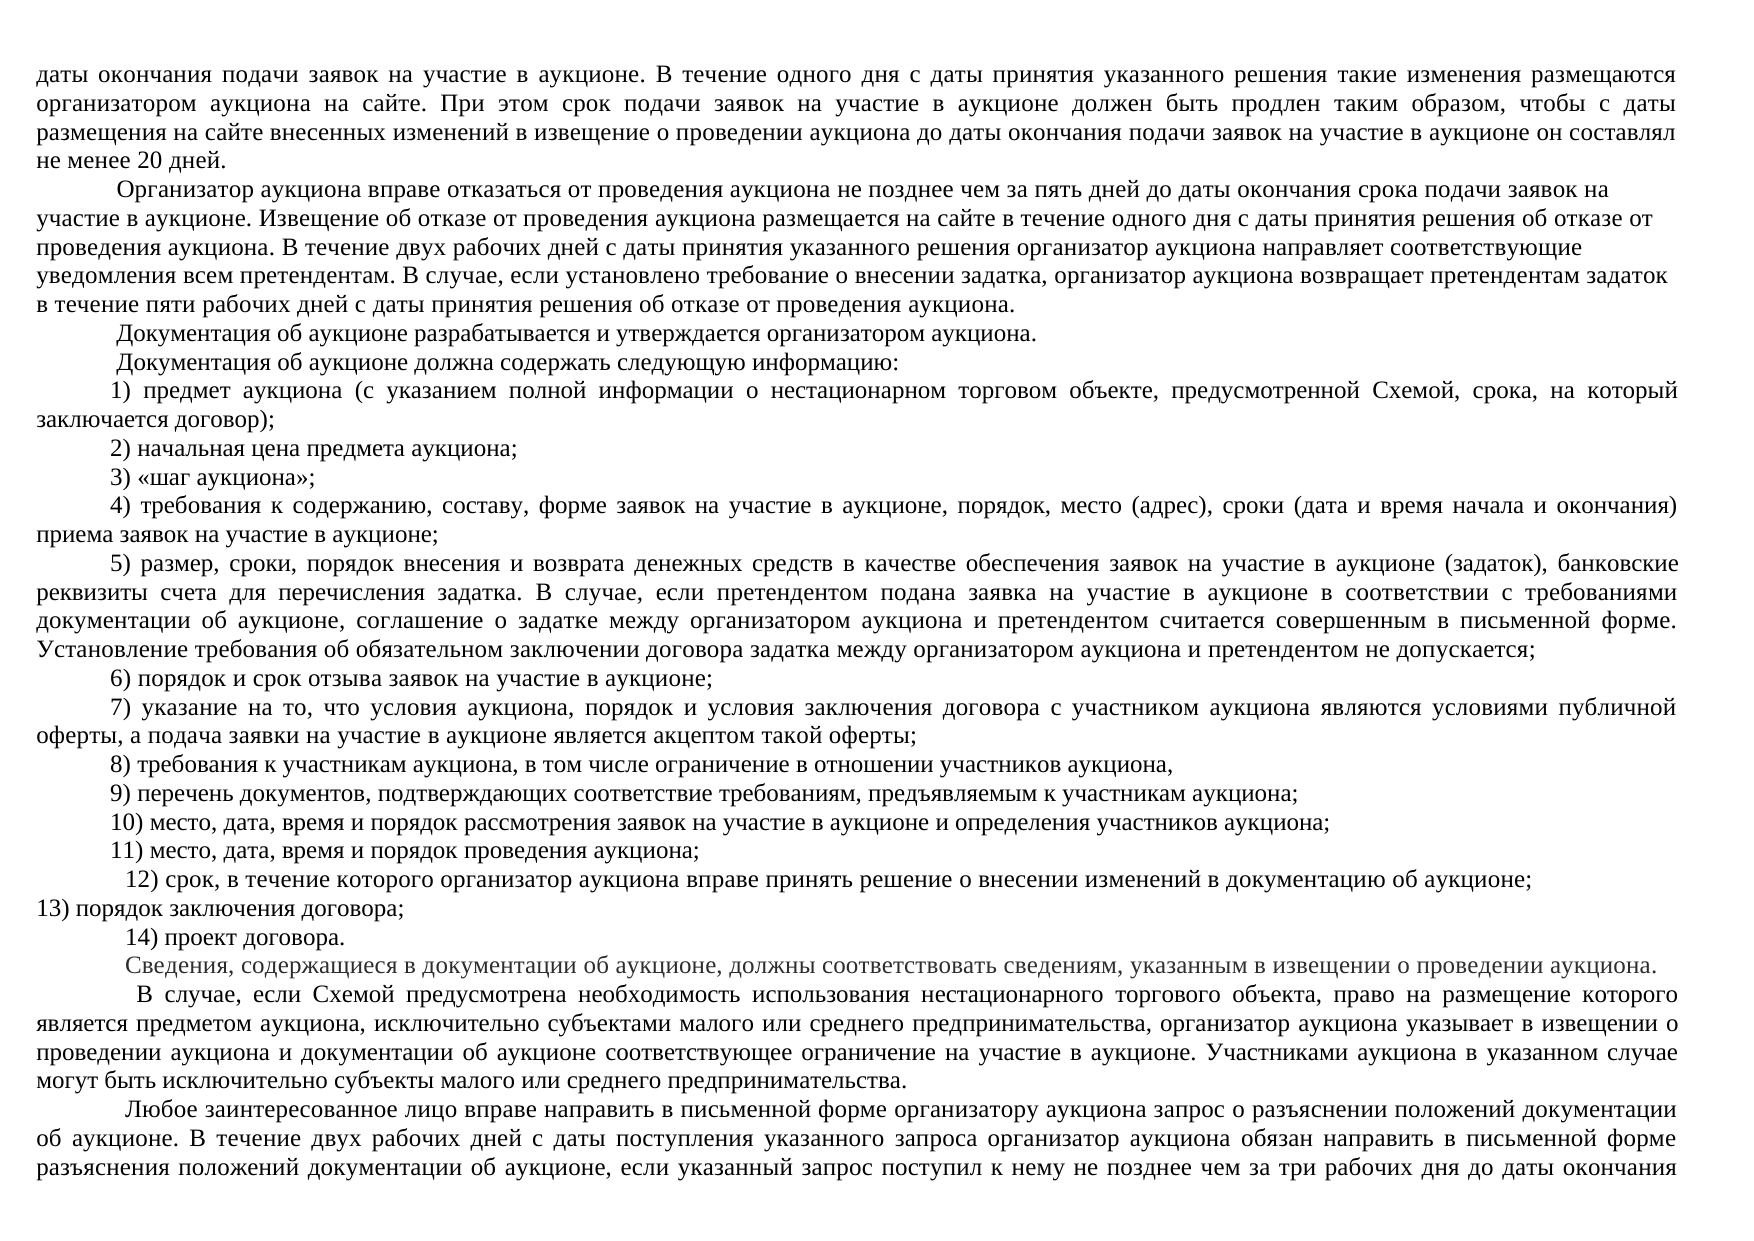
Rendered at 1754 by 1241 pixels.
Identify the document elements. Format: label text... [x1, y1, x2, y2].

text 12) срок, в течение которого организатор аукциона вправе принять решение о внесении изменений в документацию об аукционе; 13) порядок заключения договора; [36, 864, 1680, 922]
text 4) требования к содержанию, составу, форме заявок на участие в аукционе, порядок, место (адрес), сроки (дата и время начала и окончания) приема заявок на участие в аукционе; [36, 490, 1680, 548]
text 14) проект договора. [36, 922, 1680, 950]
text 1) предмет аукциона (с указанием полной информации о нестационарном торговом объекте, предусмотренной Схемой, срока, на который заключается договор); [36, 375, 1680, 433]
text 9) перечень документов, подтверждающих соответствие требованиям, предъявляемым к участникам аукциона; [36, 778, 1680, 807]
text Документация об аукционе должна содержать следующую информацию: [36, 347, 1680, 375]
text 5) размер, сроки, порядок внесения и возврата денежных средств в качестве обеспечения заявок на участие в аукционе (задаток), банковские реквизиты счета для перечисления задатка. В случае, если претендентом подана заявка на участие в аукционе в соответствии с требованиями документации об аукционе, соглашение о задатке между организатором аукциона и претендентом считается совершенным в письменной форме. Установление требования об обязательном заключении договора задатка между организатором аукциона и претендентом не допускается; [36, 548, 1680, 663]
text 8) требования к участникам аукциона, в том числе ограничение в отношении участников аукциона, [36, 749, 1680, 778]
text 7) указание на то, что условия аукциона, порядок и условия заключения договора с участником аукциона являются условиями публичной оферты, а подача заявки на участие в аукционе является акцептом такой оферты; [36, 692, 1680, 749]
text 10) место, дата, время и порядок рассмотрения заявок на участие в аукционе и определения участников аукциона; [36, 807, 1680, 835]
text 6) порядок и срок отзыва заявок на участие в аукционе; [36, 663, 1680, 692]
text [36, 1094, 1680, 1180]
text 11) место, дата, время и порядок проведения аукциона; [36, 835, 1680, 864]
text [36, 59, 1680, 174]
text Организатор аукциона вправе отказаться от проведения аукциона не позднее чем за пять дней до даты окончания срока подачи заявок на участие в аукционе. Извещение об отказе от проведения аукциона размещается на сайте в течение одного дня с даты принятия решения об отказе от проведения аукциона. В течение двух рабочих дней с даты принятия указанного решения организатор аукциона направляет соответствующие уведомления всем претендентам. В случае, если установлено требование о внесении задатка, организатор аукциона возвращает претендентам задаток в течение пяти рабочих дней с даты принятия решения об отказе от проведения аукциона. Документация об аукционе разрабатывается и утверждается организатором аукциона. [36, 174, 1680, 347]
text В случае, если Схемой предусмотрена необходимость использования нестационарного торгового объекта, право на размещение которого является предметом аукциона, исключительно субъектами малого или среднего предпринимательства, организатор аукциона указывает в извещении о проведении аукциона и документации об аукционе соответствующее ограничение на участие в аукционе. Участниками аукциона в указанном случае могут быть исключительно субъекты малого или среднего предпринимательства. [36, 979, 1680, 1094]
text 2) начальная цена предмета аукциона; [36, 433, 1680, 462]
text Сведения, содержащиеся в документации об аукционе, должны соответствовать сведениям, указанным в извещении о проведении аукциона. [36, 950, 1680, 979]
text 3) «шаг аукциона»; [36, 462, 1680, 490]
